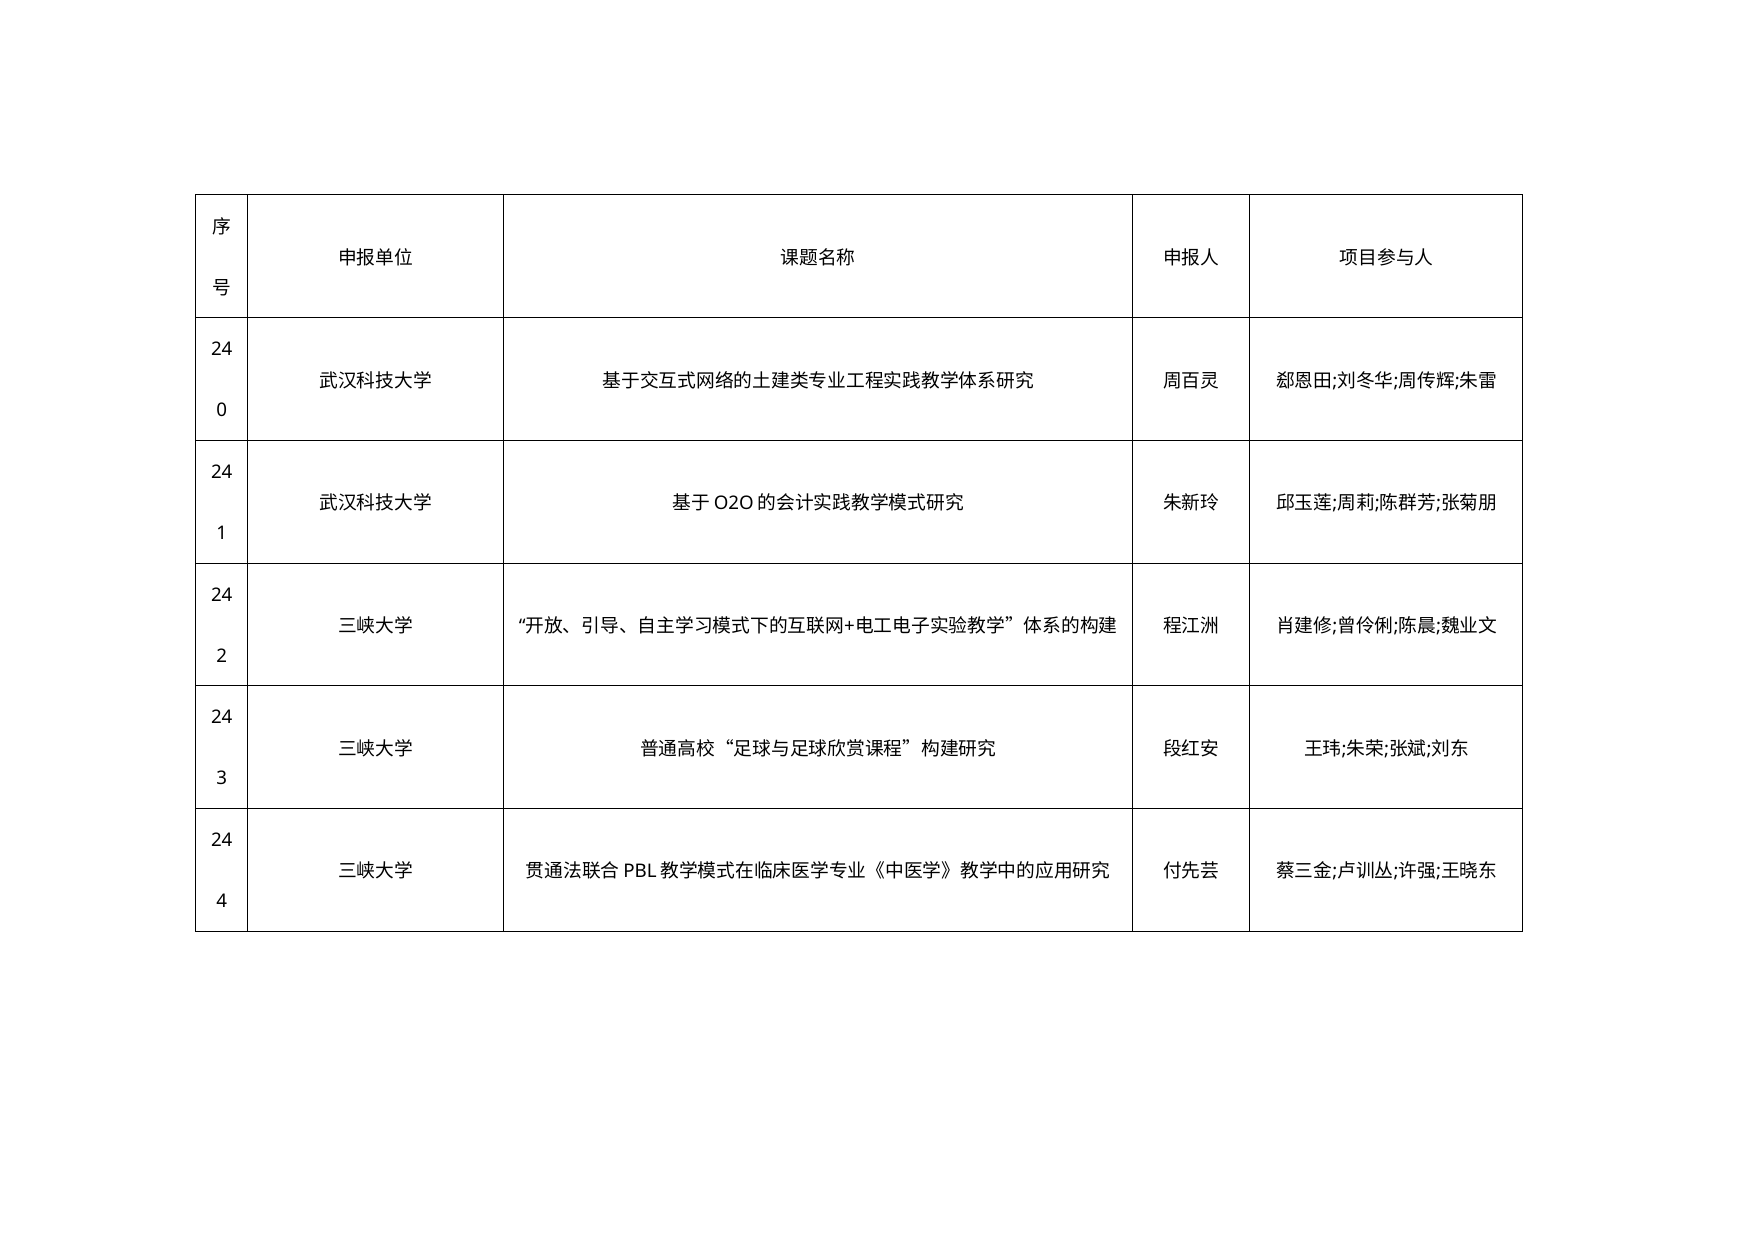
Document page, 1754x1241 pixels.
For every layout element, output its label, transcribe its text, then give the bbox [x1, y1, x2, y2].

table_cell 蔡三金;卢训丛;许强;王晓东 [1250, 809, 1522, 931]
table_cell 242 [196, 564, 247, 685]
table_cell 240 [196, 318, 247, 440]
table_header 申报单位 [248, 195, 503, 317]
table_cell 244 [196, 809, 247, 931]
table_cell 武汉科技大学 [248, 441, 503, 562]
table_header 课题名称 [504, 195, 1132, 317]
table_cell 三峡大学 [248, 564, 503, 685]
table_header 申报人 [1133, 195, 1249, 317]
table_cell 郄恩田;刘冬华;周传辉;朱雷 [1250, 318, 1522, 440]
table_header 序号 [196, 195, 247, 317]
table_cell 朱新玲 [1133, 441, 1249, 562]
table_cell 基于交互式网络的土建类专业工程实践教学体系研究 [504, 318, 1132, 440]
table_cell 程江洲 [1133, 564, 1249, 685]
table_cell 普通高校“足球与足球欣赏课程”构建研究 [504, 686, 1132, 808]
table_cell 段红安 [1133, 686, 1249, 808]
table_cell 贯通法联合PBL教学模式在临床医学专业《中医学》教学中的应用研究 [504, 809, 1132, 931]
table_cell 243 [196, 686, 247, 808]
table_cell 241 [196, 441, 247, 562]
table_cell 三峡大学 [248, 686, 503, 808]
table_cell 基于O2O的会计实践教学模式研究 [504, 441, 1132, 562]
table_cell 邱玉莲;周莉;陈群芳;张菊朋 [1250, 441, 1522, 562]
table_header 项目参与人 [1250, 195, 1522, 317]
table_cell 王玮;朱荣;张斌;刘东 [1250, 686, 1522, 808]
table_cell “开放、引导、自主学习模式下的互联网+电工电子实验教学”体系的构建 [504, 564, 1132, 685]
table_cell 肖建修;曾伶俐;陈晨;魏业文 [1250, 564, 1522, 685]
table_cell 武汉科技大学 [248, 318, 503, 440]
table_cell 付先芸 [1133, 809, 1249, 931]
table_cell 周百灵 [1133, 318, 1249, 440]
table_cell 三峡大学 [248, 809, 503, 931]
